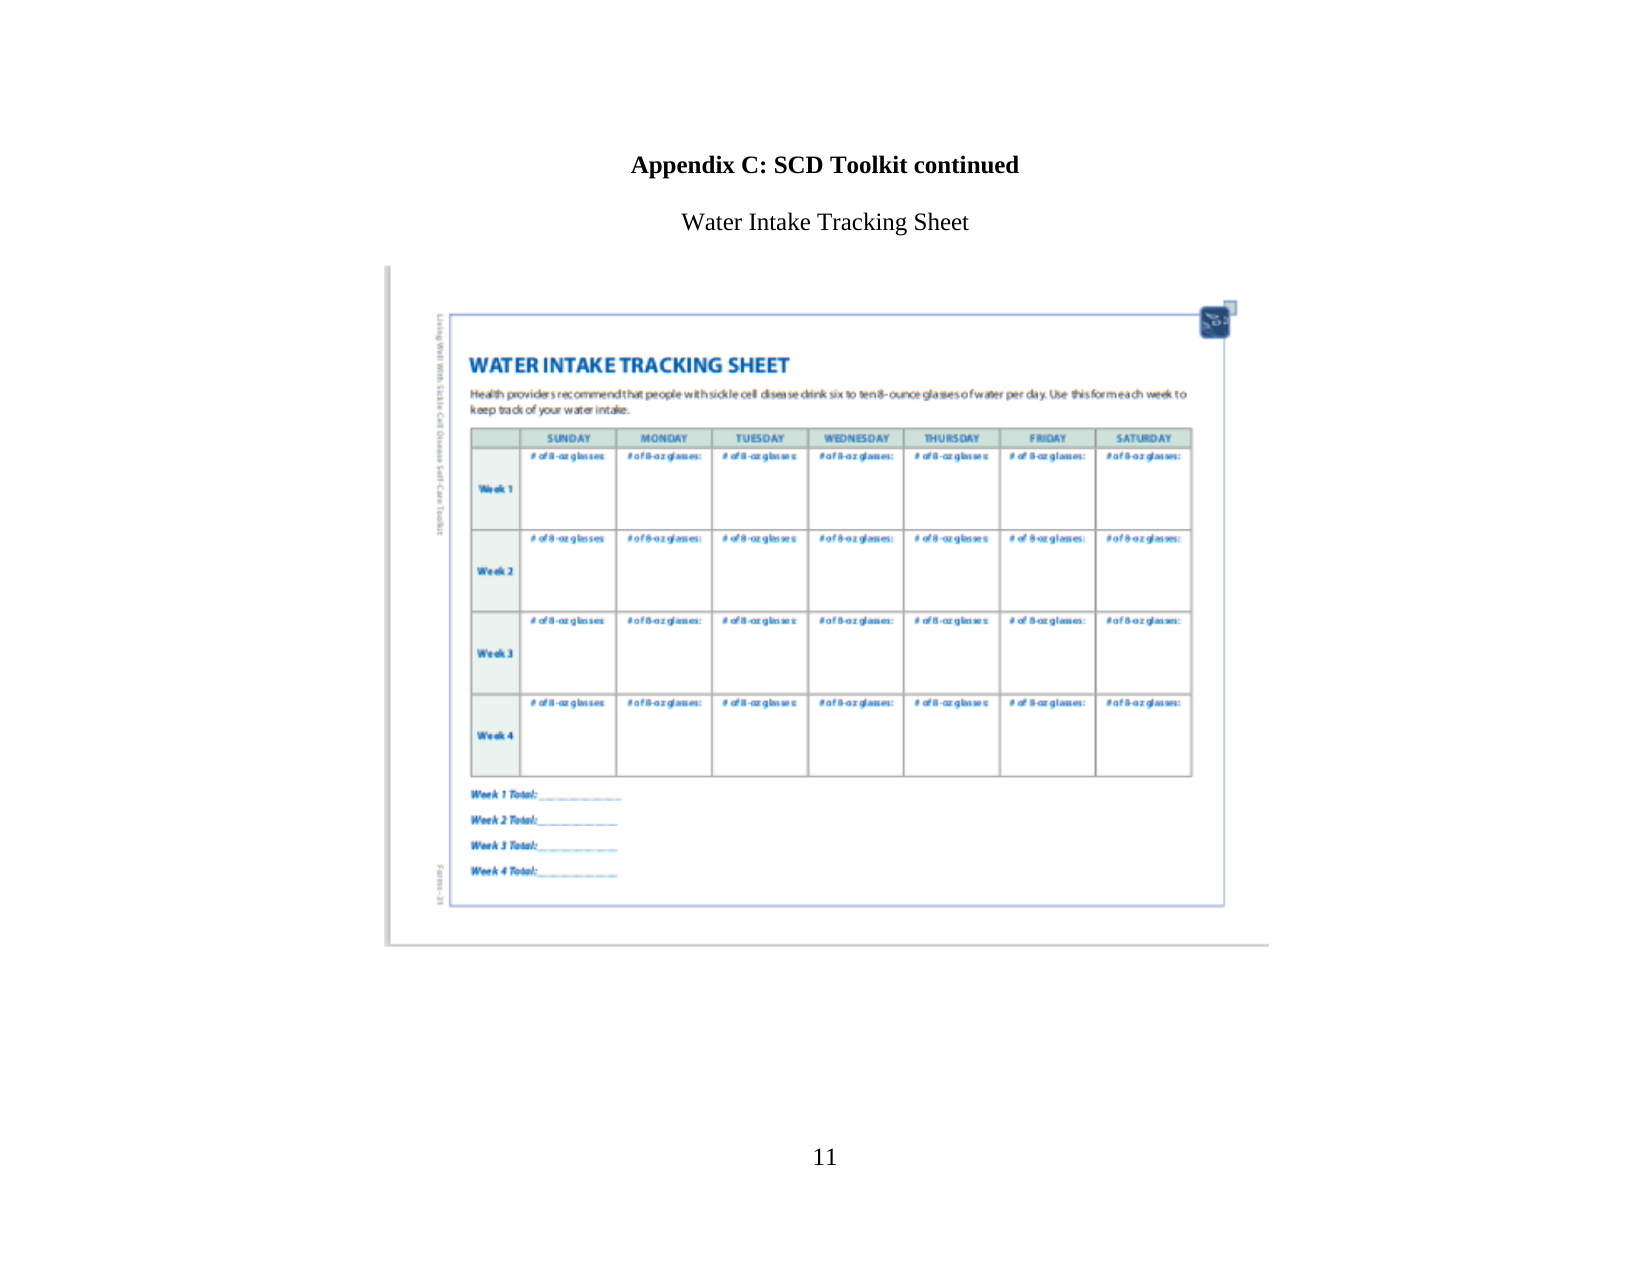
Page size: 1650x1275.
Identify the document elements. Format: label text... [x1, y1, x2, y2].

text Water Intake Tracking Sheet [150, 207, 1500, 236]
picture [385, 266, 1269, 946]
text Appendix C: SCD Toolkit continued [150, 150, 1500, 179]
